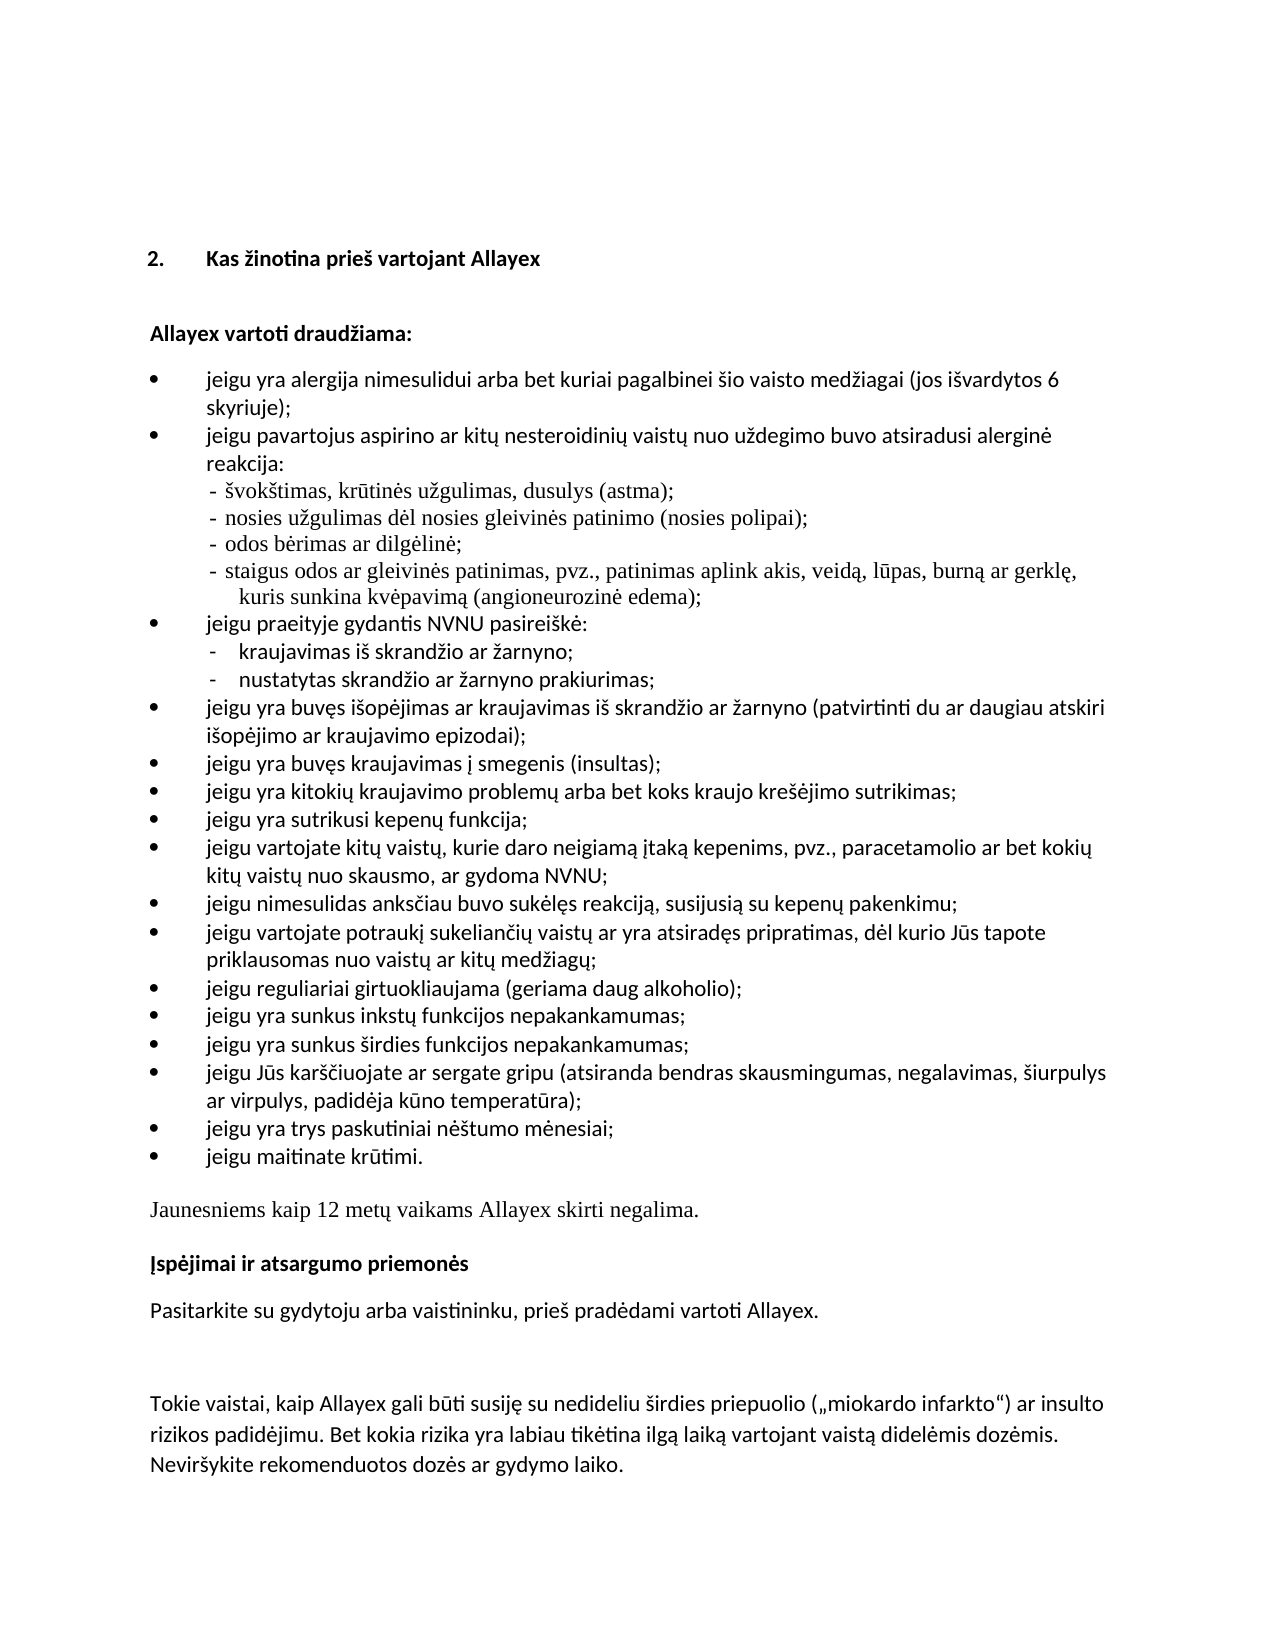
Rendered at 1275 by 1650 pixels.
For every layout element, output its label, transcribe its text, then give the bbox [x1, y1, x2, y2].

list jeigu yra trys paskutiniai nėštumo mėnesiai; [150, 1114, 1125, 1142]
list jeigu yra sunkus inkstų funkcijos nepakankamumas; [150, 1002, 1125, 1030]
list Kas žinotina prieš vartojant Allayex [147, 244, 1125, 272]
text Tokie vaistai, kaip Allayex gali būti susiję su nedideliu širdies priepuolio („miokardo infarkto“) ar insulto rizikos padidėjimu. Bet kokia rizika yra labiau tikėtina ilgą laiką vartojant vaistą didelėmis dozėmis. Neviršykite rekomenduotos dozės ar gydymo laiko. [150, 1389, 1125, 1478]
list jeigu yra kitokių kraujavimo problemų arba bet koks kraujo krešėjimo sutrikimas; [150, 777, 1125, 806]
list kraujavimas iš skrandžio ar žarnyno; [209, 637, 1125, 665]
list Pasitarkite su gydytoju arba vaistininku, prieš pradėdami vartoti Allayex. [150, 1296, 1125, 1324]
list nosies užgulimas dėl nosies gleivinės patinimo (nosies polipai); [209, 504, 1125, 530]
list jeigu yra sutrikusi kepenų funkcija; [150, 806, 1125, 833]
list jeigu yra sunkus širdies funkcijos nepakankamumas; [150, 1030, 1125, 1058]
text Įspėjimai ir atsargumo priemonės [150, 1249, 1125, 1277]
list jeigu vartojate potraukį sukeliančių vaistų ar yra atsiradęs pripratimas, dėl kurio Jūs tapote priklausomas nuo vaistų ar kitų medžiagų; [150, 918, 1125, 974]
list jeigu praeityje gydantis NVNU pasireiškė: [150, 609, 1125, 637]
list švokštimas, krūtinės užgulimas, dusulys (astma); [209, 478, 1125, 504]
list jeigu Jūs karščiuojate ar sergate gripu (atsiranda bendras skausmingumas, negalavimas, šiurpulys ar virpulys, padidėja kūno temperatūra); [150, 1058, 1125, 1114]
text Allayex vartoti draudžiama: [150, 319, 1125, 347]
list jeigu pavartojus aspirino ar kitų nesteroidinių vaistų nuo uždegimo buvo atsiradusi alerginė reakcija: [150, 422, 1125, 478]
list jeigu nimesulidas anksčiau buvo sukėlęs reakciją, susijusią su kepenų pakenkimu; [150, 889, 1125, 918]
list jeigu maitinate krūtimi. [150, 1142, 1125, 1170]
list staigus odos ar gleivinės patinimas, pvz., patinimas aplink akis, veidą, lūpas, burną ar gerklę, kuris sunkina kvėpavimą (angioneurozinė edema); [209, 557, 1125, 609]
text Jaunesniems kaip 12 metų vaikams Allayex skirti negalima. [150, 1196, 1125, 1222]
list jeigu yra buvęs išopėjimas ar kraujavimas iš skrandžio ar žarnyno (patvirtinti du ar daugiau atskiri išopėjimo ar kraujavimo epizodai); [150, 693, 1125, 749]
list odos bėrimas ar dilgėlinė; [209, 530, 1125, 557]
list jeigu yra buvęs kraujavimas į smegenis (insultas); [150, 749, 1125, 777]
list jeigu reguliariai girtuokliaujama (geriama daug alkoholio); [150, 974, 1125, 1002]
list nustatytas skrandžio ar žarnyno prakiurimas; [209, 665, 1125, 693]
list jeigu yra alergija nimesulidui arba bet kuriai pagalbinei šio vaisto medžiagai (jos išvardytos 6 skyriuje); [150, 366, 1125, 422]
list jeigu vartojate kitų vaistų, kurie daro neigiamą įtaką kepenims, pvz., paracetamolio ar bet kokių kitų vaistų nuo skausmo, ar gydoma NVNU; [150, 833, 1125, 889]
